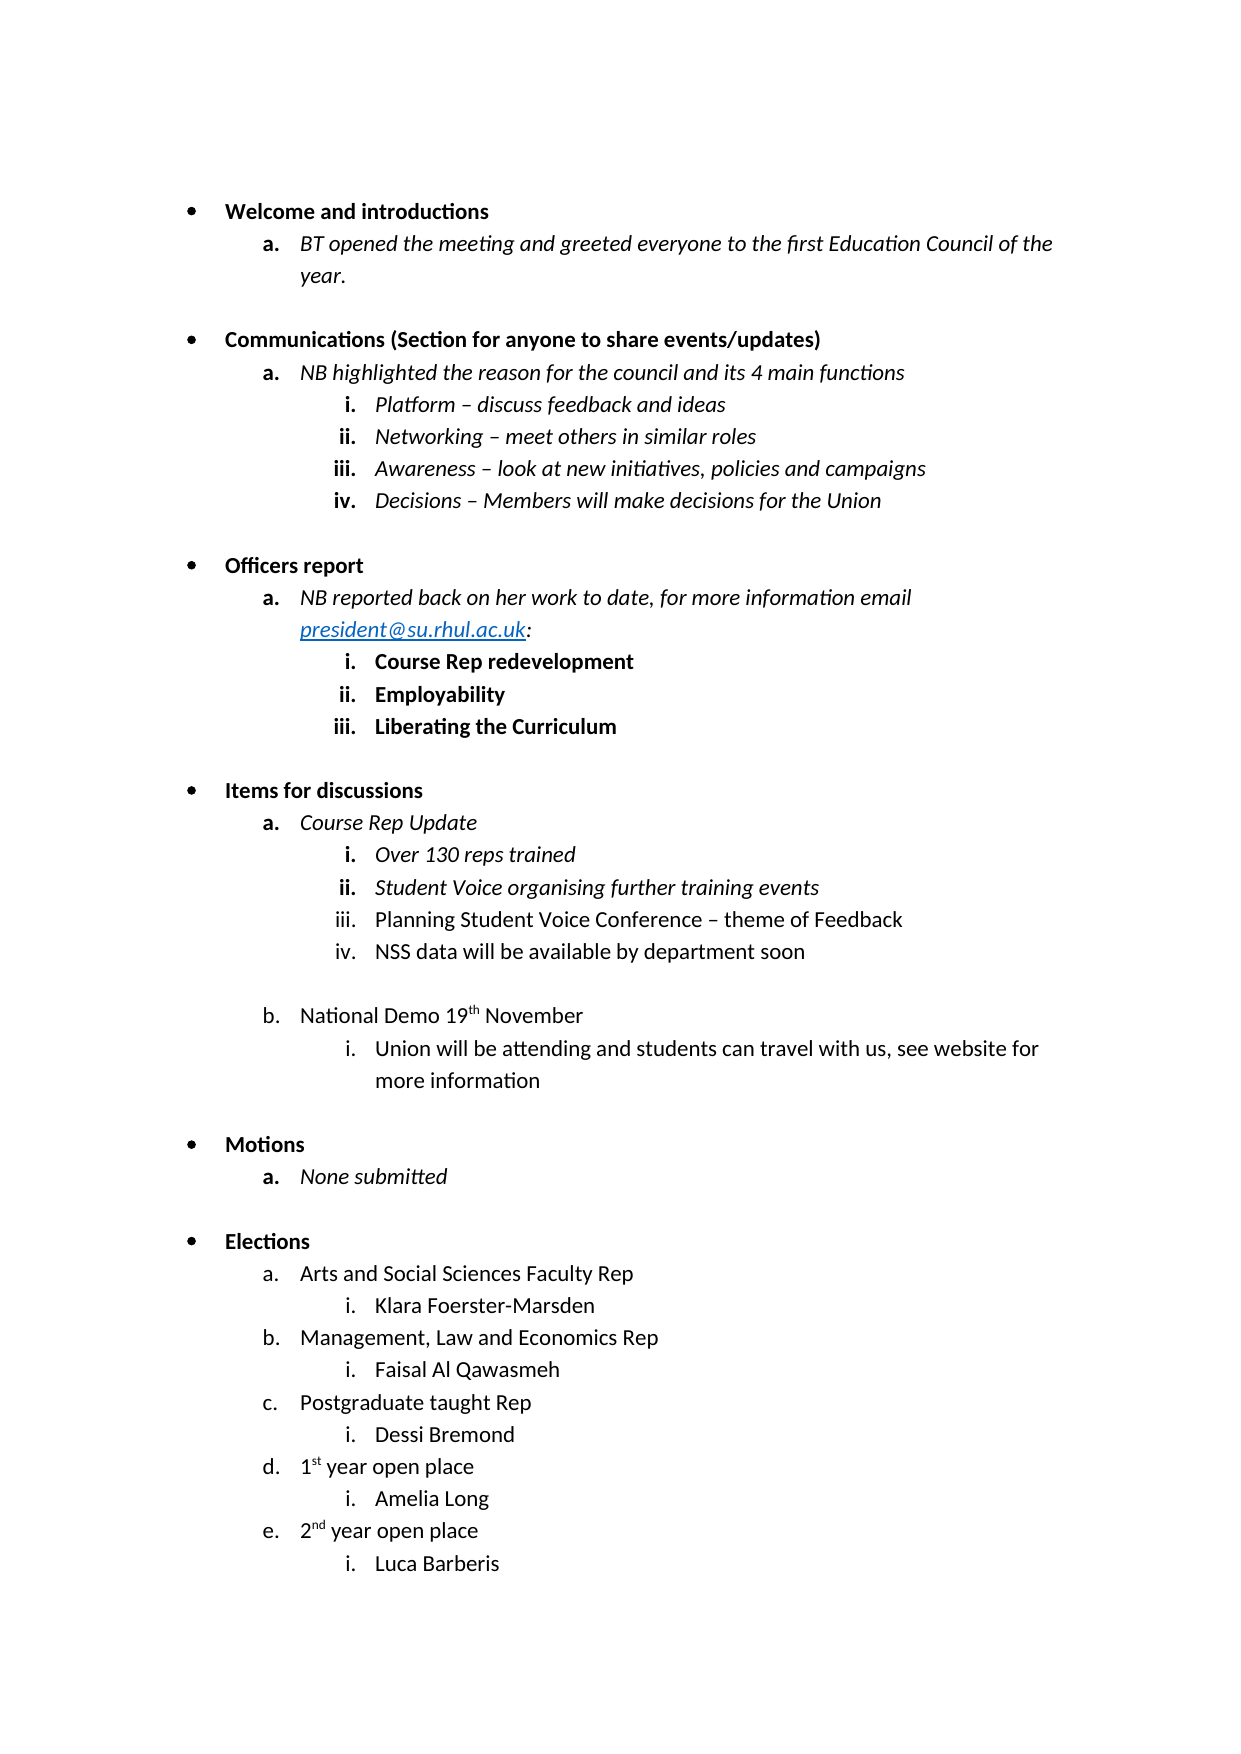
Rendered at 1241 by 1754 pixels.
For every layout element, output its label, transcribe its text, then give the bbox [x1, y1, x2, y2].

list Items for discussions [187, 776, 1090, 804]
list NB reported back on her work to date, for more information email president@su.rhul.ac.uk: [262, 583, 1090, 643]
list Luca Barberis [356, 1549, 1090, 1577]
list Klara Foerster-Marsden [356, 1291, 1090, 1319]
list 2nd year open place [262, 1517, 1090, 1544]
list 1st year open place [262, 1452, 1090, 1480]
list Amelia Long [356, 1484, 1090, 1512]
list National Demo 19th November [262, 1002, 1090, 1029]
list None submitted [262, 1162, 1090, 1191]
list Management, Law and Economics Rep [262, 1323, 1090, 1351]
list Course Rep redevelopment [356, 647, 1090, 676]
list Liberating the Curriculum [356, 712, 1090, 740]
list Over 130 reps trained [356, 841, 1090, 869]
list NB highlighted the reason for the council and its 4 main functions [262, 358, 1090, 386]
list Course Rep Update [262, 808, 1090, 836]
list Decisions – Members will make decisions for the Union [356, 487, 1090, 514]
list NSS data will be available by department soon [356, 937, 1090, 965]
list Platform – discuss feedback and ideas [356, 390, 1090, 418]
list Dessi Bremond [356, 1420, 1090, 1448]
list Awareness – look at new initiatives, policies and campaigns [356, 454, 1090, 482]
list Officers report [187, 551, 1090, 579]
list Union will be attending and students can travel with us, see website for more information [356, 1034, 1090, 1094]
list Employability [356, 680, 1090, 708]
list Faisal Al Qawasmeh [356, 1356, 1090, 1384]
list Postgraduate taught Rep [262, 1388, 1090, 1416]
list Arts and Social Sciences Faculty Rep [262, 1259, 1090, 1287]
list Welcome and introductions [187, 197, 1090, 225]
list Motions [187, 1130, 1090, 1158]
list Networking – meet others in similar roles [356, 422, 1090, 450]
list Planning Student Voice Conference – theme of Feedback [356, 905, 1090, 933]
list Student Voice organising further training events [356, 873, 1090, 901]
list Communications (Section for anyone to share events/updates) [187, 326, 1090, 354]
list Elections [187, 1227, 1090, 1255]
list BT opened the meeting and greeted everyone to the first Education Council of the year. [262, 229, 1090, 289]
